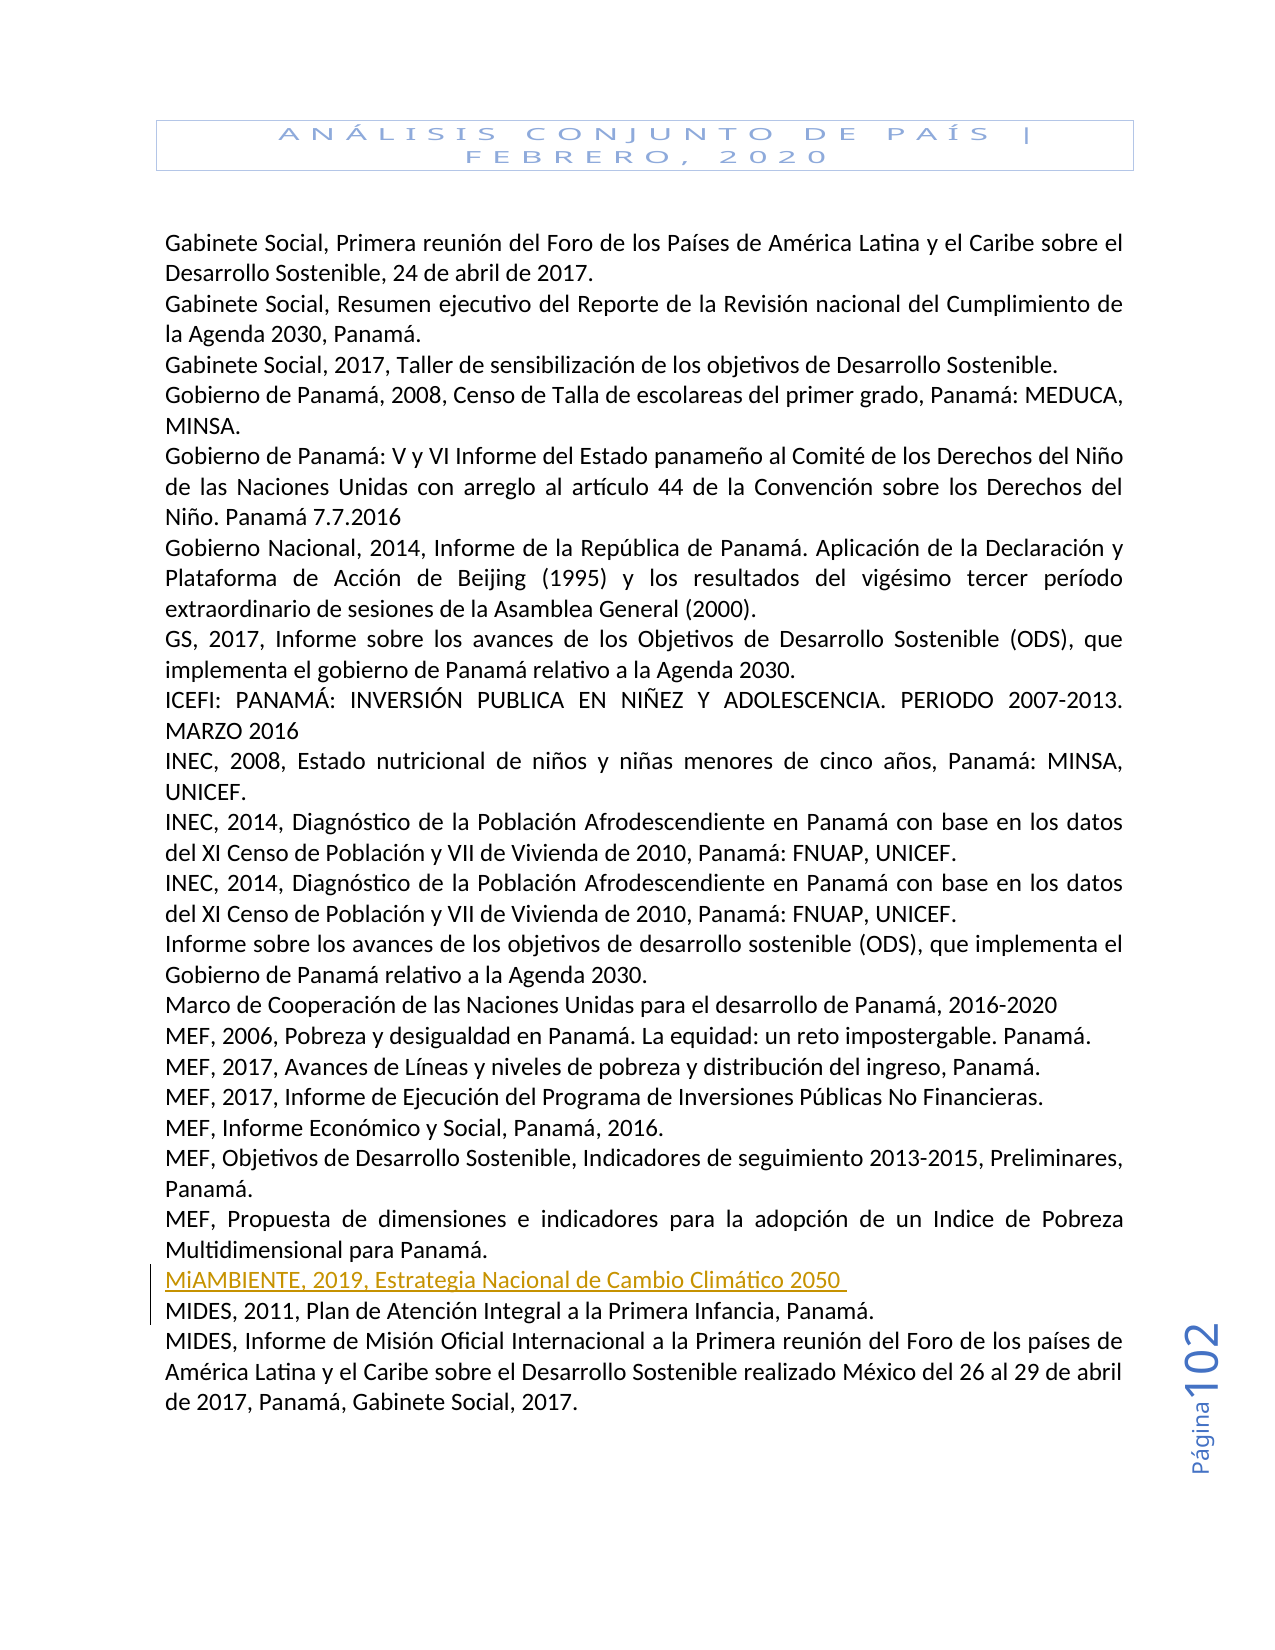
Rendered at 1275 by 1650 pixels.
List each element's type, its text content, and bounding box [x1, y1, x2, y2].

text MIDES, Informe de Misión Oficial Internacional a la Primera reunión del Foro de los países de América Latina y el Caribe sobre el Desarrollo Sostenible realizado México del 26 al 29 de abril de 2017, Panamá, Gabinete Social, 2017. [165, 1325, 1125, 1417]
text INEC, 2014, Diagnóstico de la Población Afrodescendiente en Panamá con base en los datos del XI Censo de Población y VII de Vivienda de 2010, Panamá: FNUAP, UNICEF. [165, 868, 1125, 929]
text Gabinete Social, Resumen ejecutivo del Reporte de la Revisión nacional del Cumplimiento de la Agenda 2030, Panamá. [165, 288, 1125, 349]
text ICEFI: PANAMÁ: INVERSIÓN PUBLICA EN NIÑEZ Y ADOLESCENCIA. PERIODO 2007-2013. MARZO 2016 [165, 684, 1125, 746]
text Gobierno de Panamá, 2008, Censo de Talla de escolareas del primer grado, Panamá: MEDUCA, MINSA. [165, 379, 1125, 440]
text MEF, 2017, Avances de Líneas y niveles de pobreza y distribución del ingreso, Panamá. [165, 1051, 1125, 1081]
text MEF, 2017, Informe de Ejecución del Programa de Inversiones Públicas No Financieras. [165, 1081, 1125, 1112]
text Gabinete Social, Primera reunión del Foro de los Países de América Latina y el Caribe sobre el Desarrollo Sostenible, 24 de abril de 2017. [165, 227, 1125, 288]
text GS, 2017, Informe sobre los avances de los Objetivos de Desarrollo Sostenible (ODS), que implementa el gobierno de Panamá relativo a la Agenda 2030. [165, 623, 1125, 684]
text MIDES, 2011, Plan de Atención Integral a la Primera Infancia, Panamá. [165, 1295, 1125, 1325]
text MEF, 2006, Pobreza y desigualdad en Panamá. La equidad: un reto impostergable. Panamá. [165, 1020, 1125, 1051]
text Gabinete Social, 2017, Taller de sensibilización de los objetivos de Desarrollo Sostenible. [165, 349, 1125, 379]
text MEF, Objetivos de Desarrollo Sostenible, Indicadores de seguimiento 2013-2015, Preliminares, Panamá. [165, 1142, 1125, 1203]
text Marco de Cooperación de las Naciones Unidas para el desarrollo de Panamá, 2016-2020 [165, 990, 1125, 1020]
text Gobierno Nacional, 2014, Informe de la República de Panamá. Aplicación de la Declaración y Plataforma de Acción de Beijing (1995) y los resultados del vigésimo tercer período extraordinario de sesiones de la Asamblea General (2000). [165, 532, 1125, 623]
text INEC, 2008, Estado nutricional de niños y niñas menores de cinco años, Panamá: MINSA, UNICEF. [165, 746, 1125, 807]
text INEC, 2014, Diagnóstico de la Población Afrodescendiente en Panamá con base en los datos del XI Censo de Población y VII de Vivienda de 2010, Panamá: FNUAP, UNICEF. [165, 807, 1125, 868]
text MEF, Informe Económico y Social, Panamá, 2016. [165, 1112, 1125, 1142]
text Gobierno de Panamá: V y VI Informe del Estado panameño al Comité de los Derechos del Niño de las Naciones Unidas con arreglo al artículo 44 de la Convención sobre los Derechos del Niño. Panamá 7.7.2016 [165, 440, 1125, 532]
text MEF, Propuesta de dimensiones e indicadores para la adopción de un Indice de Pobreza Multidimensional para Panamá. [165, 1203, 1125, 1264]
text Informe sobre los avances de los objetivos de desarrollo sostenible (ODS), que implementa el Gobierno de Panamá relativo a la Agenda 2030. [165, 929, 1125, 990]
